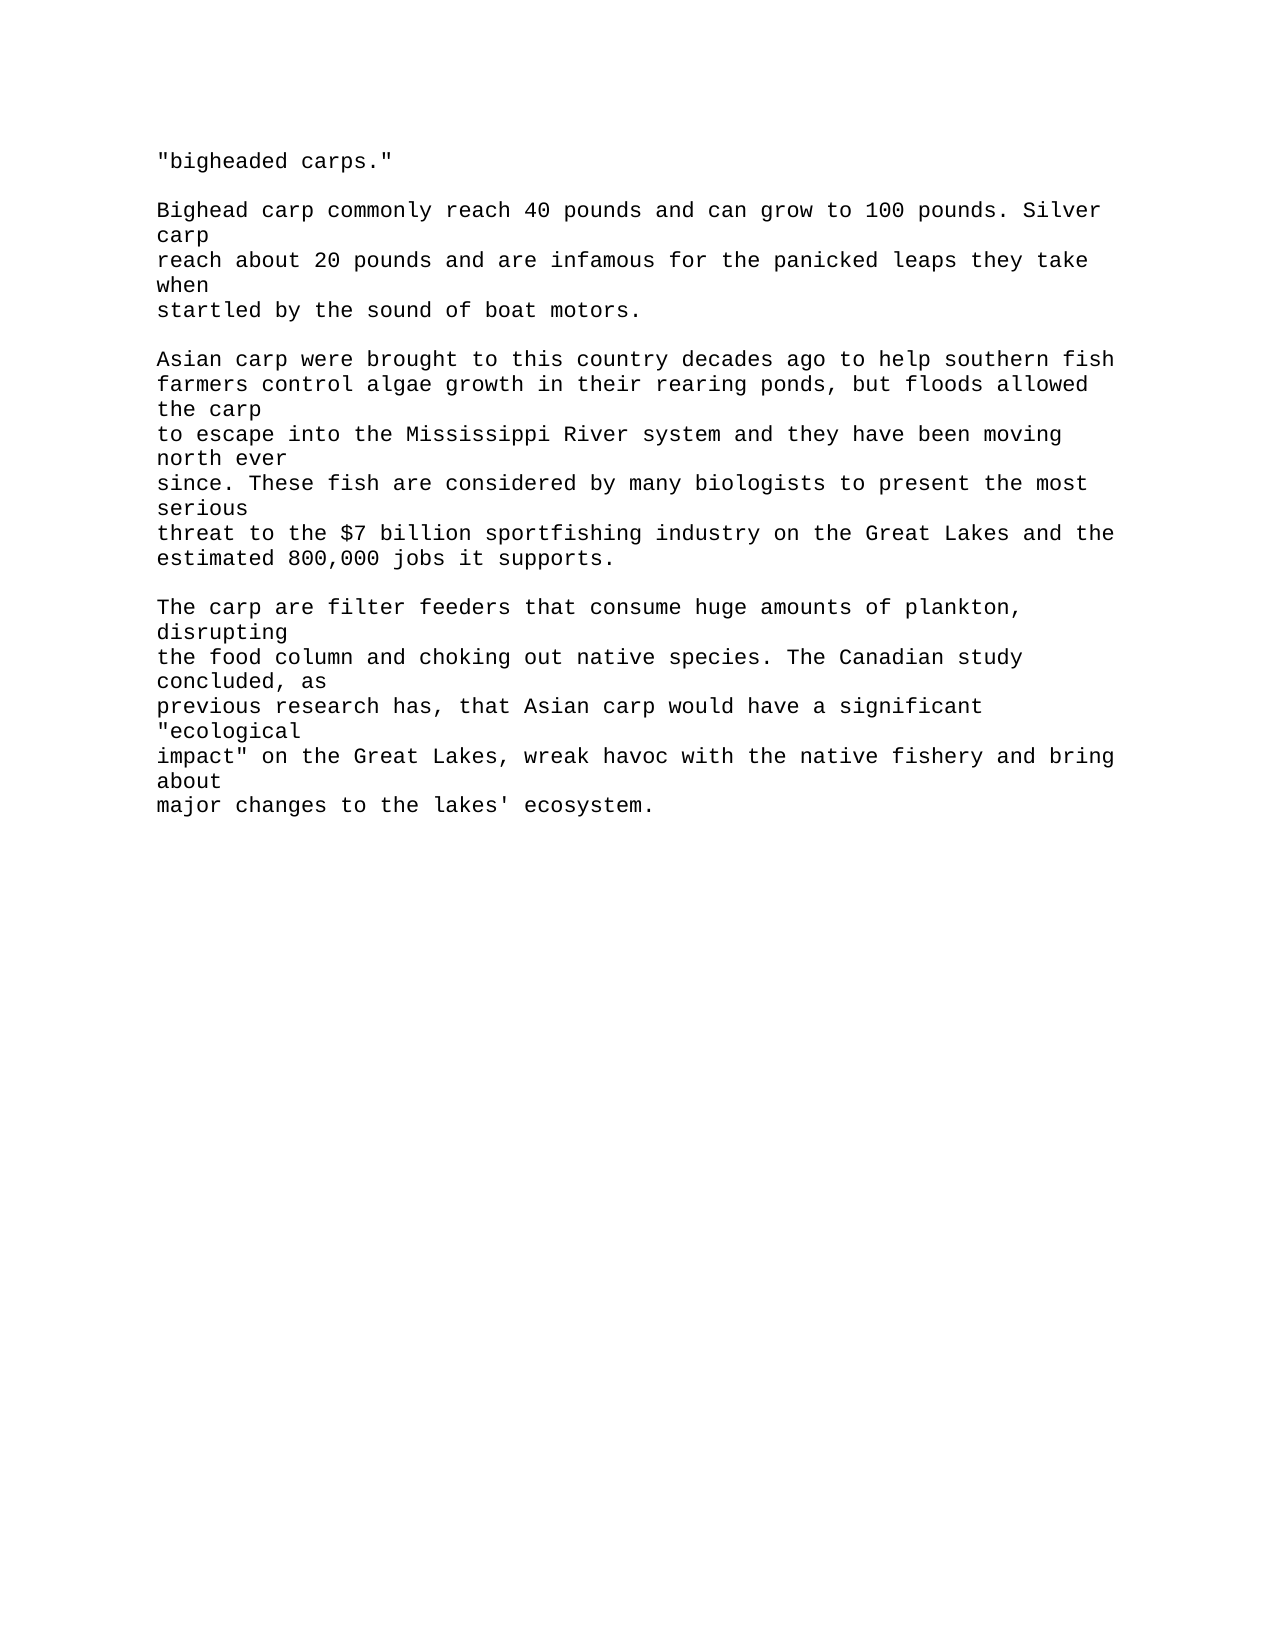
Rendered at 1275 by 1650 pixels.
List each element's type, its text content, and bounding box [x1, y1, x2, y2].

text to escape into the Mississippi River system and they have been moving north ever [156, 423, 1118, 472]
text farmers control algae growth in their rearing ponds, but floods allowed the carp [156, 373, 1118, 423]
text reach about 20 pounds and are infamous for the panicked leaps they take when [156, 249, 1118, 299]
text previous research has, that Asian carp would have a significant "ecological [156, 695, 1118, 745]
text since. These fish are considered by many biologists to present the most serious [156, 472, 1118, 522]
text "bigheaded carps." [156, 150, 1118, 175]
text Asian carp were brought to this country decades ago to help southern fish [156, 348, 1118, 373]
text impact" on the Great Lakes, wreak havoc with the native fishery and bring about [156, 745, 1118, 794]
text threat to the $7 billion sportfishing industry on the Great Lakes and the [156, 522, 1118, 547]
text major changes to the lakes' ecosystem. [156, 794, 1118, 819]
text startled by the sound of boat motors. [156, 299, 1118, 323]
text the food column and choking out native species. The Canadian study concluded, as [156, 646, 1118, 695]
text The carp are filter feeders that consume huge amounts of plankton, disrupting [156, 596, 1118, 646]
text Bighead carp commonly reach 40 pounds and can grow to 100 pounds. Silver carp [156, 199, 1118, 249]
text estimated 800,000 jobs it supports. [156, 547, 1118, 571]
